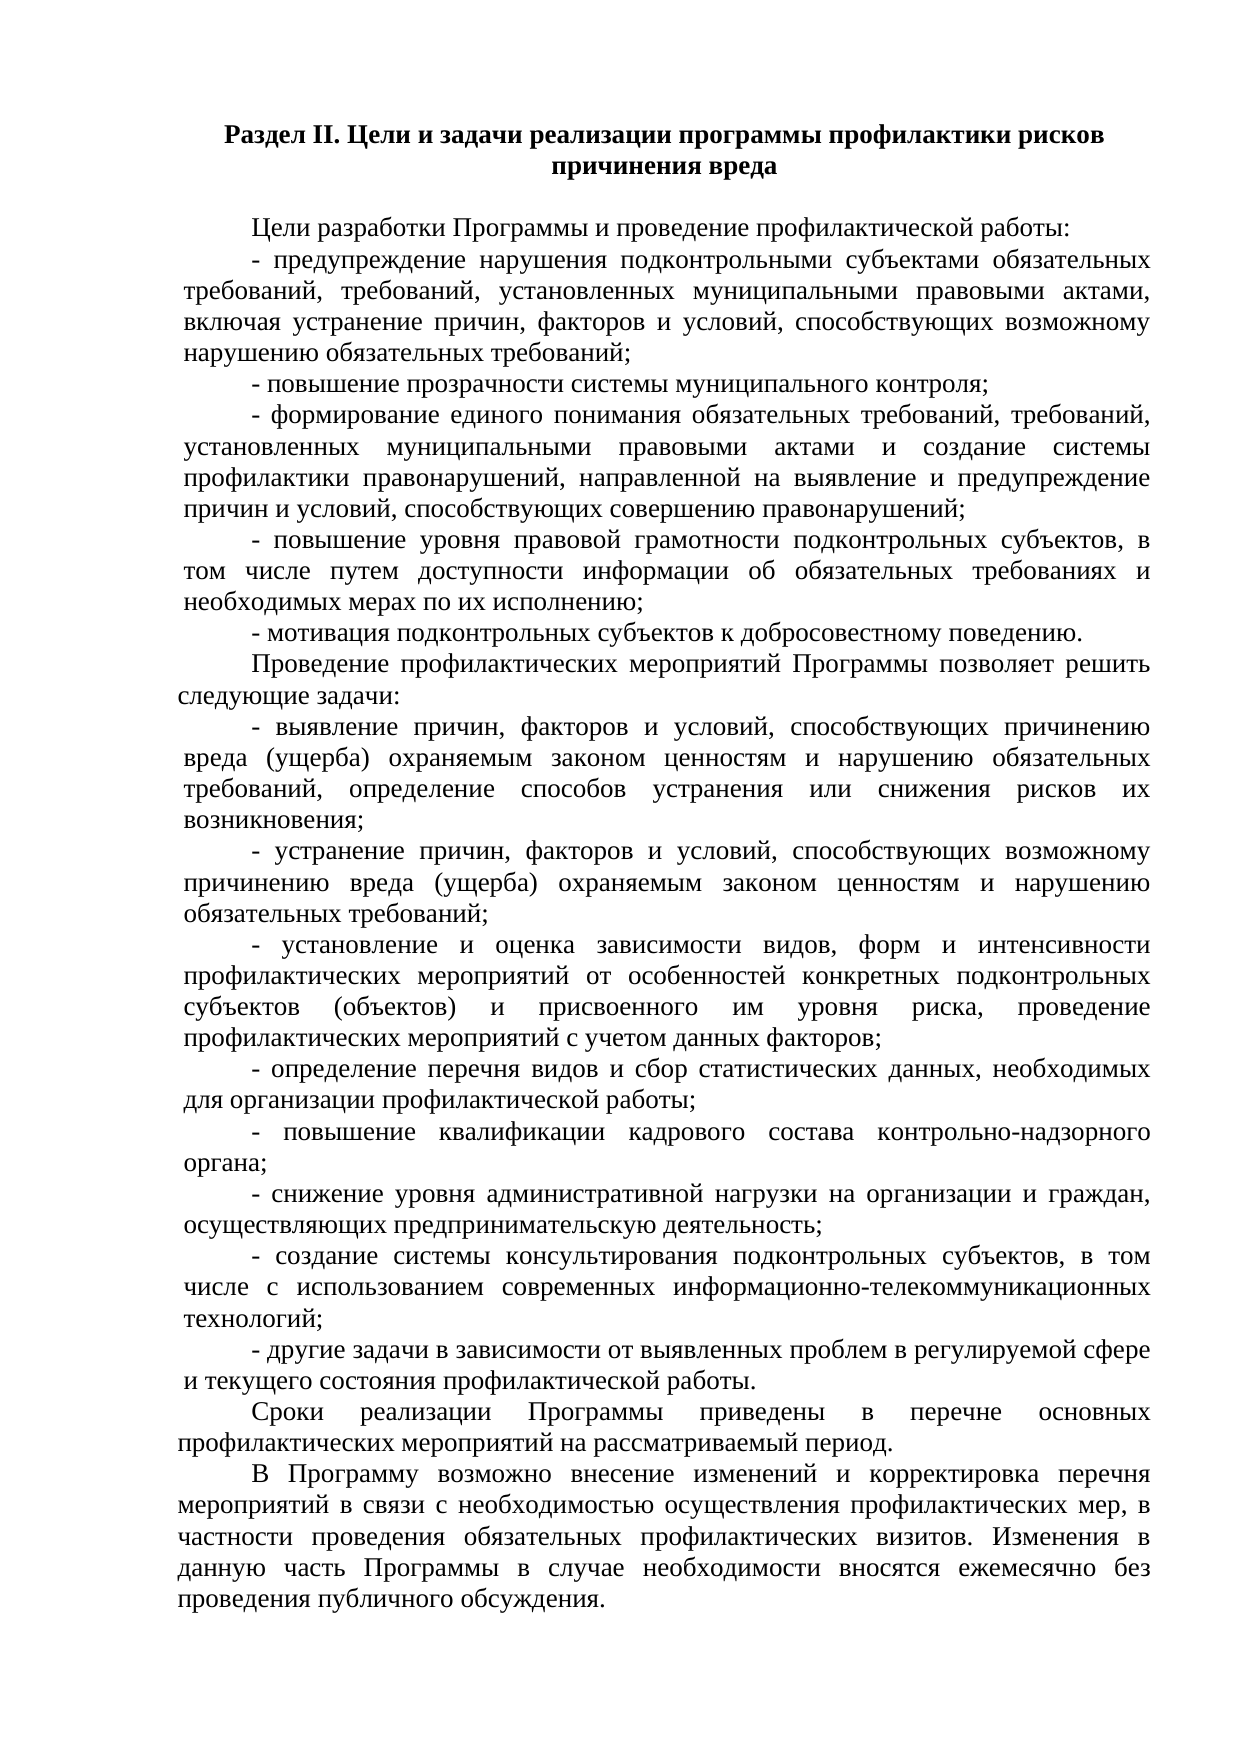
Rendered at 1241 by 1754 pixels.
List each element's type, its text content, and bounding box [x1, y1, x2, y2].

text Проведение профилактических мероприятий Программы позволяет решить следующие задачи: [177, 648, 1152, 710]
text - снижение уровня административной нагрузки на организации и граждан, осуществляющих предпринимательскую деятельность; [183, 1177, 1152, 1239]
text - выявление причин, факторов и условий, способствующих причинению вреда (ущерба) охраняемым законом ценностям и нарушению обязательных требований, определение способов устранения или снижения рисков их возникновения; [183, 710, 1152, 834]
text Сроки реализации Программы приведены в перечне основных профилактических мероприятий на рассматриваемый период. [177, 1395, 1152, 1457]
text - мотивация подконтрольных субъектов к добросовестному поведению. [183, 616, 1152, 648]
text - формирование единого понимания обязательных требований, требований, установленных муниципальными правовыми актами и создание системы профилактики правонарушений, направленной на выявление и предупреждение причин и условий, способствующих совершению правонарушений; [183, 398, 1152, 523]
text Раздел II. Цели и задачи реализации программы профилактики рисков причинения вреда [177, 118, 1152, 180]
text - другие задачи в зависимости от выявленных проблем в регулируемой сфере и текущего состояния профилактической работы. [183, 1333, 1152, 1395]
text - повышение квалификации кадрового состава контрольно-надзорного органа; [183, 1115, 1152, 1177]
text - устранение причин, факторов и условий, способствующих возможному причинению вреда (ущерба) охраняемым законом ценностям и нарушению обязательных требований; [183, 834, 1152, 928]
text - предупреждение нарушения подконтрольными субъектами обязательных требований, требований, установленных муниципальными правовыми актами, включая устранение причин, факторов и условий, способствующих возможному нарушению обязательных требований; [183, 243, 1152, 367]
text - повышение уровня правовой грамотности подконтрольных субъектов, в том числе путем доступности информации об обязательных требованиях и необходимых мерах по их исполнению; [183, 523, 1152, 616]
text - создание системы консультирования подконтрольных субъектов, в том числе с использованием современных информационно-телекоммуникационных технологий; [183, 1239, 1152, 1333]
text Цели разработки Программы и проведение профилактической работы: [177, 212, 1152, 243]
text - определение перечня видов и сбор статистических данных, необходимых для организации профилактической работы; [183, 1052, 1152, 1115]
text - повышение прозрачности системы муниципального контроля; [183, 367, 1152, 398]
text - установление и оценка зависимости видов, форм и интенсивности профилактических мероприятий от особенностей конкретных подконтрольных субъектов (объектов) и присвоенного им уровня риска, проведение профилактических мероприятий с учетом данных факторов; [183, 928, 1152, 1052]
text В Программу возможно внесение изменений и корректировка перечня мероприятий в связи с необходимостью осуществления профилактических мер, в частности проведения обязательных профилактических визитов. Изменения в данную часть Программы в случае необходимости вносятся ежемесячно без проведения публичного обсуждения. [177, 1457, 1152, 1613]
